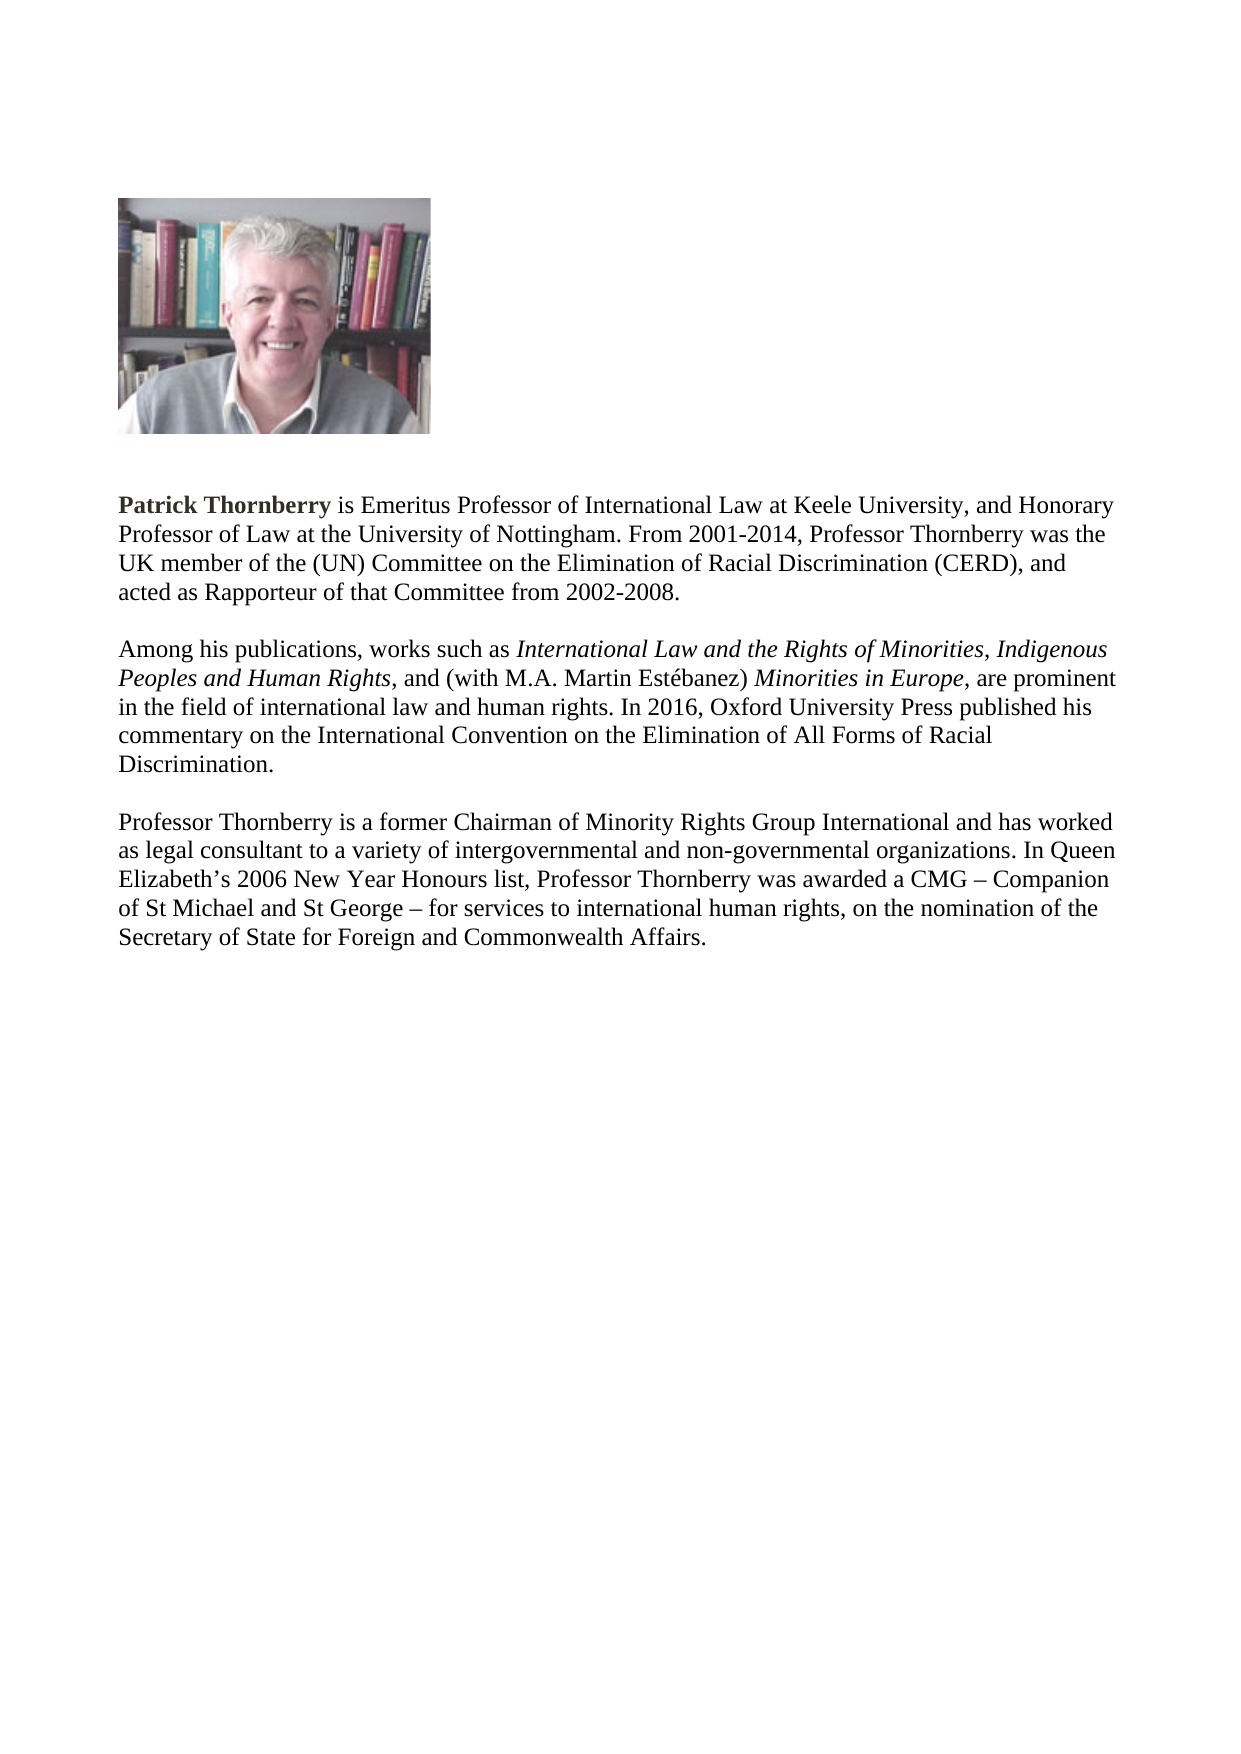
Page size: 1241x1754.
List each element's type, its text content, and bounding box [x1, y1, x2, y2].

picture [118, 198, 431, 434]
text Among his publications, works such as International Law and the Rights of Minorities, Indigenous Peoples and Human Rights, and (with M.A. Martin Estébanez) Minorities in Europe, are prominent in the field of international law and human rights. In 2016, Oxford University Press published his commentary on the International Convention on the Elimination of All Forms of Racial Discrimination. [118, 634, 1122, 778]
text Patrick Thornberry is Emeritus Professor of International Law at Keele University, and Honorary Professor of Law at the University of Nottingham. From 2001-2014, Professor Thornberry was the UK member of the (UN) Committee on the Elimination of Racial Discrimination (CERD), and acted as Rapporteur of that Committee from 2002-2008. [118, 491, 1122, 606]
text Professor Thornberry is a former Chairman of Minority Rights Group International and has worked as legal consultant to a variety of intergovernmental and non-governmental organizations. In Queen Elizabeth’s 2006 New Year Honours list, Professor Thornberry was awarded a CMG – Companion of St Michael and St George – for services to international human rights, on the nomination of the Secretary of State for Foreign and Commonwealth Affairs. [118, 807, 1122, 951]
